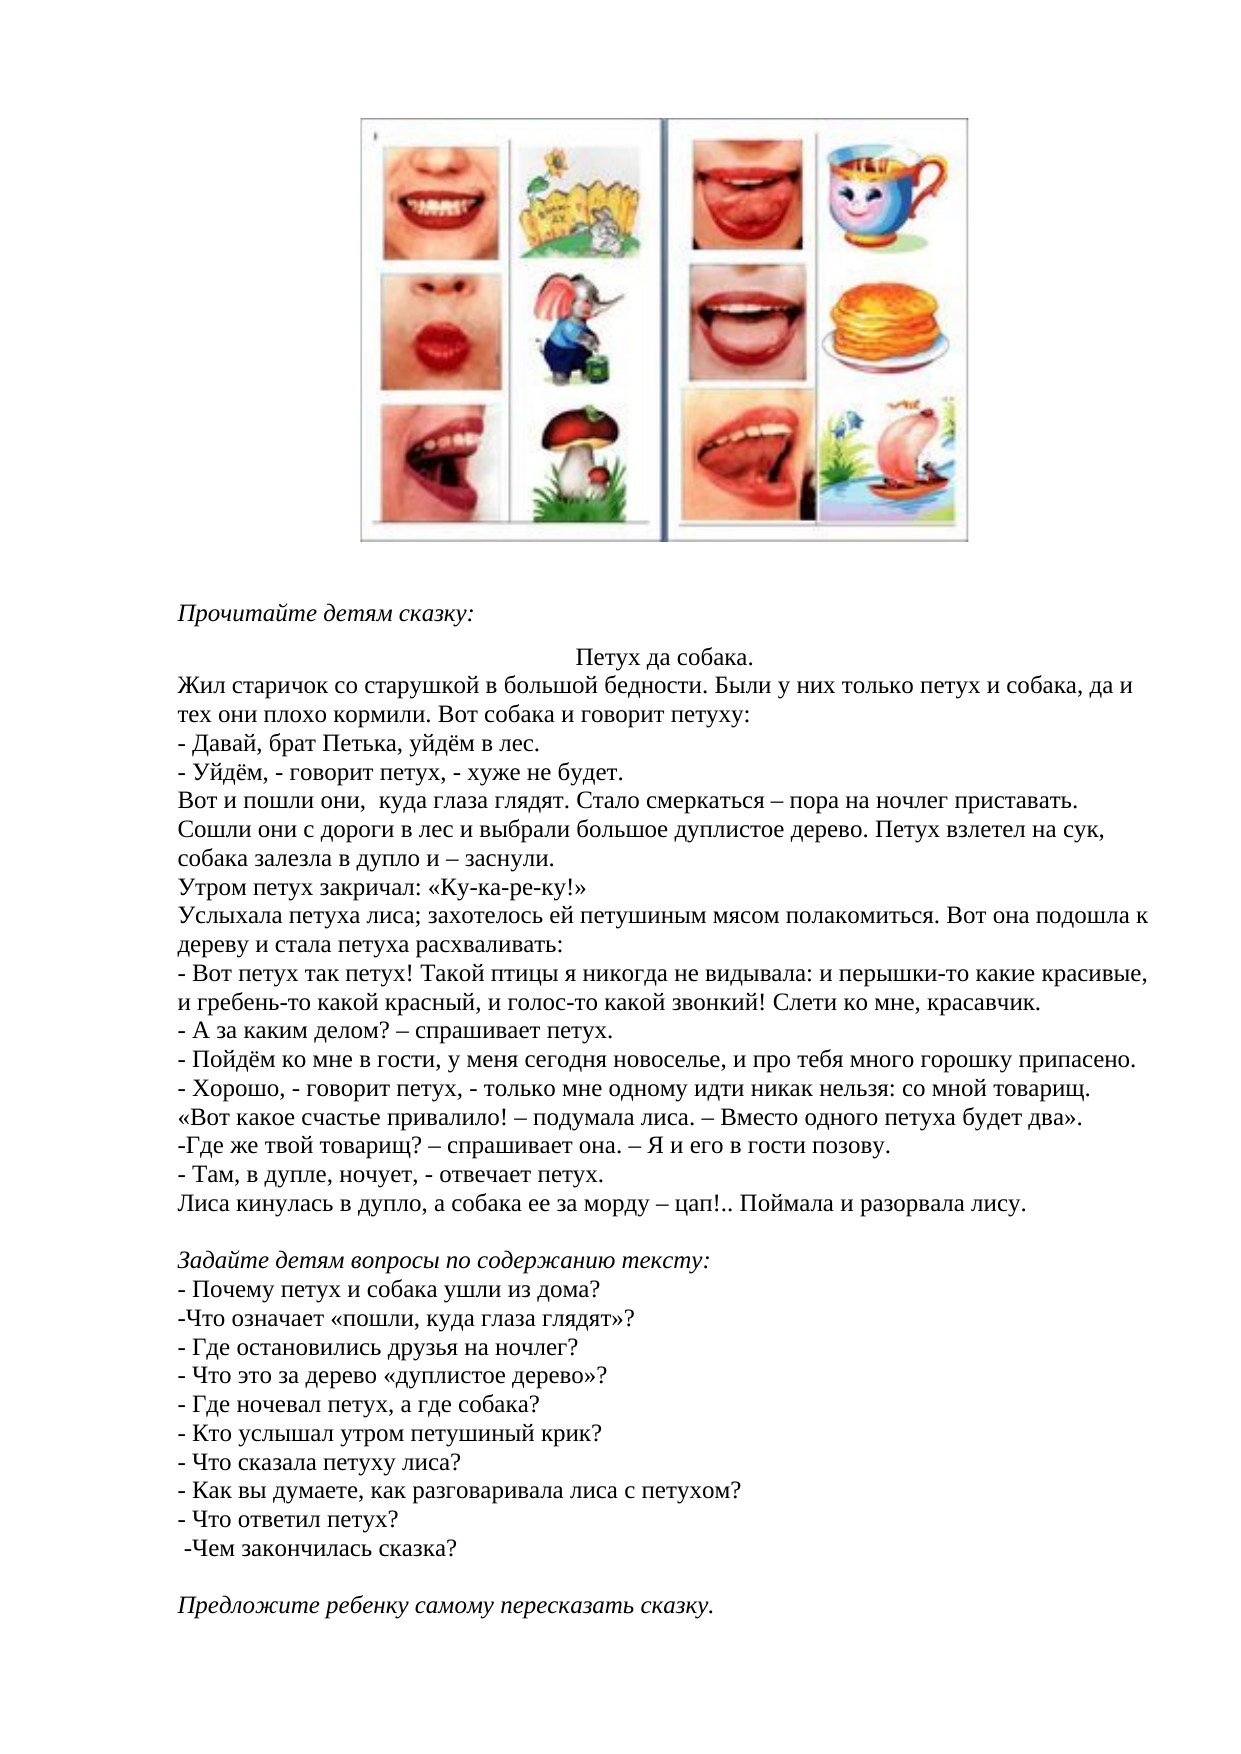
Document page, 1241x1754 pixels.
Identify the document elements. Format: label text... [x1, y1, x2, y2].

text -Где же твой товарищ? – спрашивает она. – Я и его в гости позову. [177, 1130, 1152, 1159]
text - Где остановились друзья на ночлег? [177, 1332, 1152, 1360]
text Петух да собака. [177, 642, 1152, 670]
text - Давай, брат Петька, уйдём в лес. [177, 728, 1152, 757]
text - Кто услышал утром петушиный крик? [177, 1418, 1152, 1447]
text - Как вы думаете, как разговаривала лиса с петухом? [177, 1475, 1152, 1504]
text - Там, в дупле, ночует, - отвечает петух. [177, 1159, 1152, 1188]
text - Уйдём, - говорит петух, - хуже не будет. [177, 757, 1152, 785]
text - Что сказала петуху лиса? [177, 1447, 1152, 1475]
text «Вот какое счастье привалило! – подумала лиса. – Вместо одного петуха будет два». [177, 1102, 1152, 1130]
text - Пойдём ко мне в гости, у меня сегодня новоселье, и про тебя много горошку припасено. [177, 1044, 1152, 1073]
text - А за каким делом? – спрашивает петух. [177, 1015, 1152, 1044]
text - Вот петух так петух! Такой птицы я никогда не видывала: и перышки-то какие красивые, и гребень-то какой красный, и голос-то какой звонкий! Слети ко мне, красавчик. [177, 958, 1152, 1015]
text - Что это за дерево «дуплистое дерево»? [177, 1360, 1152, 1389]
picture [360, 118, 969, 542]
text - Что ответил петух? [177, 1504, 1152, 1533]
text Прочитайте детям сказку: [177, 598, 1152, 627]
text - Почему петух и собака ушли из дома? [177, 1274, 1152, 1303]
text Жил старичок со старушкой в большой бедности. Были у них только петух и собака, да и тех они плохо кормили. Вот собака и говорит петуху: [177, 670, 1152, 728]
text Вот и пошли они, куда глаза глядят. Стало смеркаться – пора на ночлег приставать. Сошли они с дороги в лес и выбрали большое дуплистое дерево. Петух взлетел на сук, собака залезла в дупло и – заснули. [177, 785, 1152, 872]
text -Чем закончилась сказка? [177, 1533, 1152, 1562]
text Предложите ребенку самому пересказать сказку. [177, 1590, 1152, 1619]
text Лиса кинулась в дупло, а собака ее за морду – цап!.. Поймала и разорвала лису. [177, 1188, 1152, 1217]
text Задайте детям вопросы по содержанию тексту: [177, 1245, 1152, 1274]
text -Что означает «пошли, куда глаза глядят»? [177, 1303, 1152, 1332]
text Услыхала петуха лиса; захотелось ей петушиным мясом полакомиться. Вот она подошла к дереву и стала петуха расхваливать: [177, 900, 1152, 958]
text Утром петух закричал: «Ку-ка-ре-ку!» [177, 872, 1152, 900]
text - Хорошо, - говорит петух, - только мне одному идти никак нельзя: со мной товарищ. [177, 1073, 1152, 1102]
text - Где ночевал петух, а где собака? [177, 1389, 1152, 1418]
